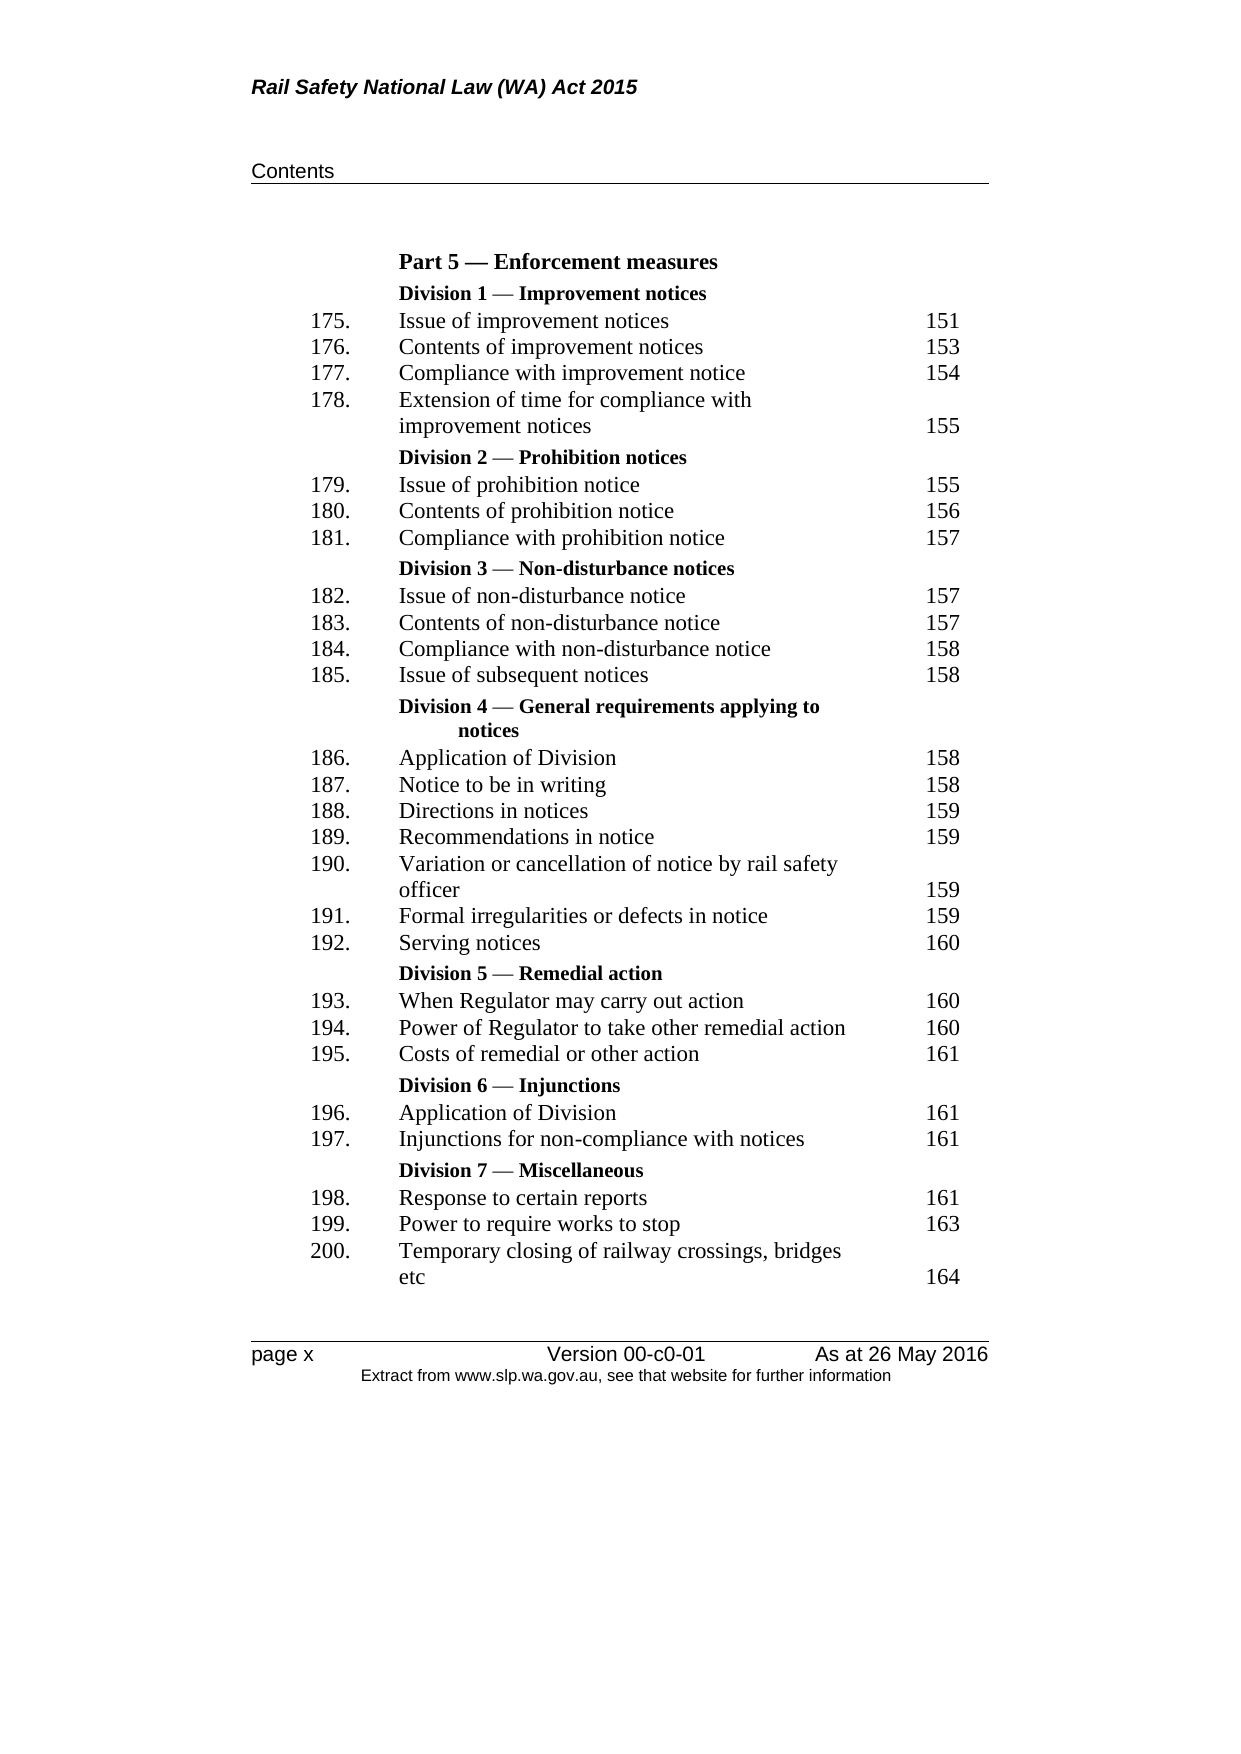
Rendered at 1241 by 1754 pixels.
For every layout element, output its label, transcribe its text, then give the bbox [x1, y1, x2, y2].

text Division 7 — Miscellaneous [399, 1158, 871, 1182]
text 180. Contents of prohibition notice 156 [310, 497, 871, 524]
text 198. Response to certain reports 161 [310, 1184, 871, 1210]
text 186. Application of Division 158 [310, 744, 871, 771]
text 192. Serving notices 160 [310, 929, 871, 955]
text 176. Contents of improvement notices 153 [310, 333, 871, 359]
text 193. When Regulator may carry out action 160 [310, 987, 871, 1014]
text 194. Power of Regulator to take other remedial action 160 [310, 1014, 871, 1040]
text 179. Issue of prohibition notice 155 [310, 471, 871, 497]
text 187. Notice to be in writing 158 [310, 771, 871, 797]
text 182. Issue of non-disturbance notice 157 [310, 582, 871, 609]
text 199. Power to require works to stop 163 [310, 1210, 871, 1237]
text 184. Compliance with non-disturbance notice 158 [310, 635, 871, 661]
text 177. Compliance with improvement notice 154 [310, 359, 871, 386]
text Part 5 — Enforcement measures [399, 248, 871, 274]
text 178. Extension of time for compliance with improvement notices 155 [310, 386, 871, 438]
text Division 6 — Injunctions [399, 1073, 871, 1097]
text 181. Compliance with prohibition notice 157 [310, 524, 871, 550]
text Division 3 — Non-disturbance notices [399, 556, 871, 580]
text 195. Costs of remedial or other action 161 [310, 1040, 871, 1067]
text Division 4 — General requirements applying to notices [399, 694, 871, 742]
text 175. Issue of improvement notices 151 [310, 307, 871, 333]
text 183. Contents of non-disturbance notice 157 [310, 609, 871, 635]
text 189. Recommendations in notice 159 [310, 823, 871, 850]
text 196. Application of Division 161 [310, 1099, 871, 1125]
text 188. Directions in notices 159 [310, 797, 871, 823]
text Division 2 — Prohibition notices [399, 445, 871, 469]
text 197. Injunctions for non-compliance with notices 161 [310, 1125, 871, 1152]
text Division 5 — Remedial action [399, 961, 871, 985]
text 191. Formal irregularities or defects in notice 159 [310, 902, 871, 929]
text 200. Temporary closing of railway crossings, bridges etc 164 [310, 1237, 871, 1289]
text 190. Variation or cancellation of notice by rail safety officer 159 [310, 850, 871, 902]
text 185. Issue of subsequent notices 158 [310, 661, 871, 688]
text Division 1 — Improvement notices [399, 281, 871, 305]
